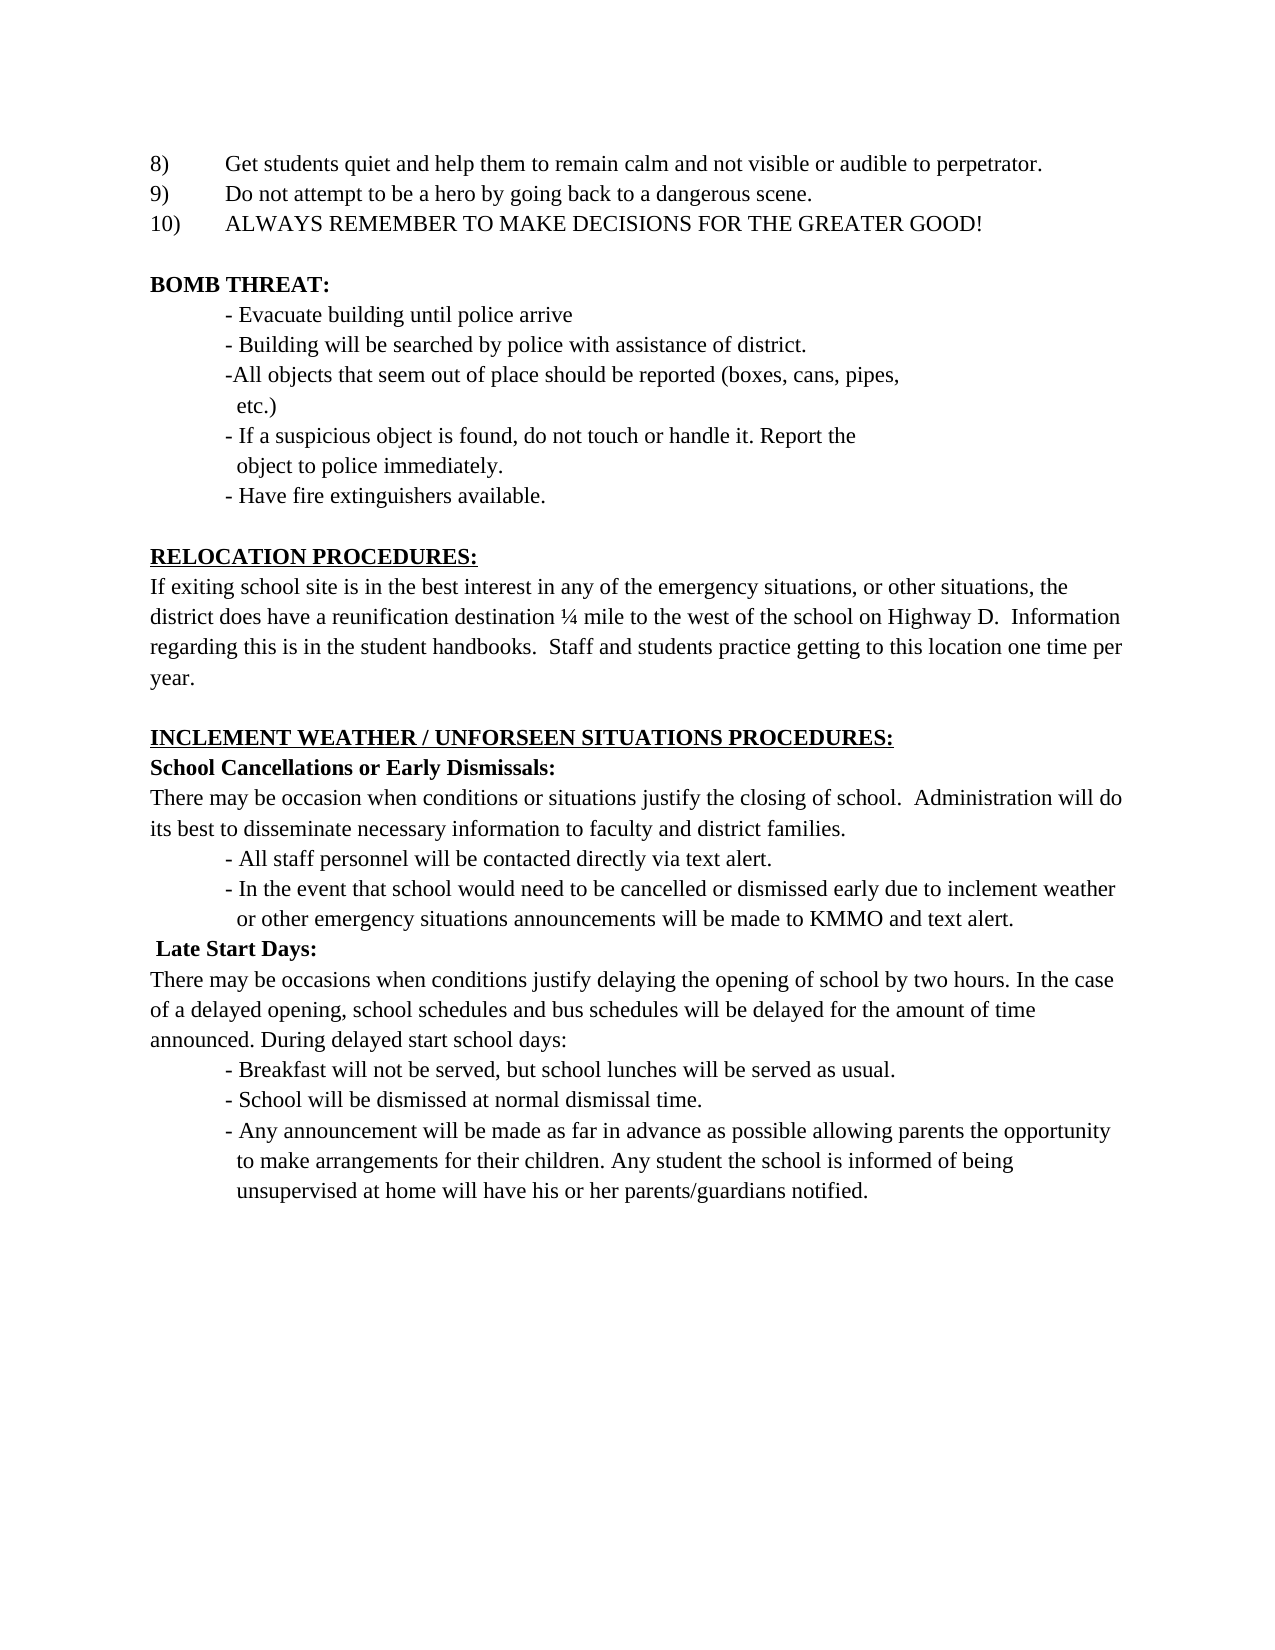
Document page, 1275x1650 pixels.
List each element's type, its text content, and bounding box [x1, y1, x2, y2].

text - All staff personnel will be contacted directly via text alert. [150, 845, 1125, 871]
text - Breakfast will not be served, but school lunches will be served as usual. [150, 1056, 1125, 1083]
text There may be occasion when conditions or situations justify the closing of school. Administration will do its best to disseminate necessary information to faculty and district families. [150, 784, 1125, 841]
text to make arrangements for their children. Any student the school is informed of being [225, 1147, 1125, 1173]
text 8) Get students quiet and help them to remain calm and not visible or audible to perpetrator. [150, 150, 1125, 176]
text School Cancellations or Early Dismissals: [150, 754, 1125, 781]
text - School will be dismissed at normal dismissal time. [150, 1086, 1125, 1113]
text - In the event that school would need to be cancelled or dismissed early due to inclement weather [225, 875, 1125, 901]
text announced. During delayed start school days: [150, 1026, 1125, 1052]
text 10) ALWAYS REMEMBER TO MAKE DECISIONS FOR THE GREATER GOOD! [150, 210, 1125, 237]
text RELOCATION PROCEDURES: [150, 543, 1125, 569]
text There may be occasions when conditions justify delaying the opening of school by two hours. In the case of a delayed opening, school schedules and bus schedules will be delayed for the amount of time [150, 966, 1125, 1022]
text 9) Do not attempt to be a hero by going back to a dangerous scene. [150, 180, 1125, 207]
text or other emergency situations announcements will be made to KMMO and text alert. [225, 905, 1125, 932]
text - Have fire extinguishers available. [150, 482, 1125, 509]
text unsupervised at home will have his or her parents/guardians notified. [225, 1177, 1125, 1203]
text INCLEMENT WEATHER / UNFORSEEN SITUATIONS PROCEDURES: [150, 724, 1125, 750]
text etc.) [150, 392, 1125, 418]
text If exiting school site is in the best interest in any of the emergency situations, or other situations, the district does have a reunification destination ¼ mile to the west of the school on Highway D. Information regarding this is in the student handbooks. Staff and students practice getting to this location one time per year. [150, 573, 1125, 690]
text BOMB THREAT: [150, 271, 1125, 297]
text Late Start Days: [150, 935, 1125, 962]
text -All objects that seem out of place should be reported (boxes, cans, pipes, [150, 361, 1125, 388]
text - Any announcement will be made as far in advance as possible allowing parents the opportunity [225, 1117, 1125, 1143]
text - Building will be searched by police with assistance of district. [150, 331, 1125, 358]
text - Evacuate building until police arrive [150, 301, 1125, 327]
text - If a suspicious object is found, do not touch or handle it. Report the [150, 422, 1125, 448]
text object to police immediately. [150, 452, 1125, 478]
